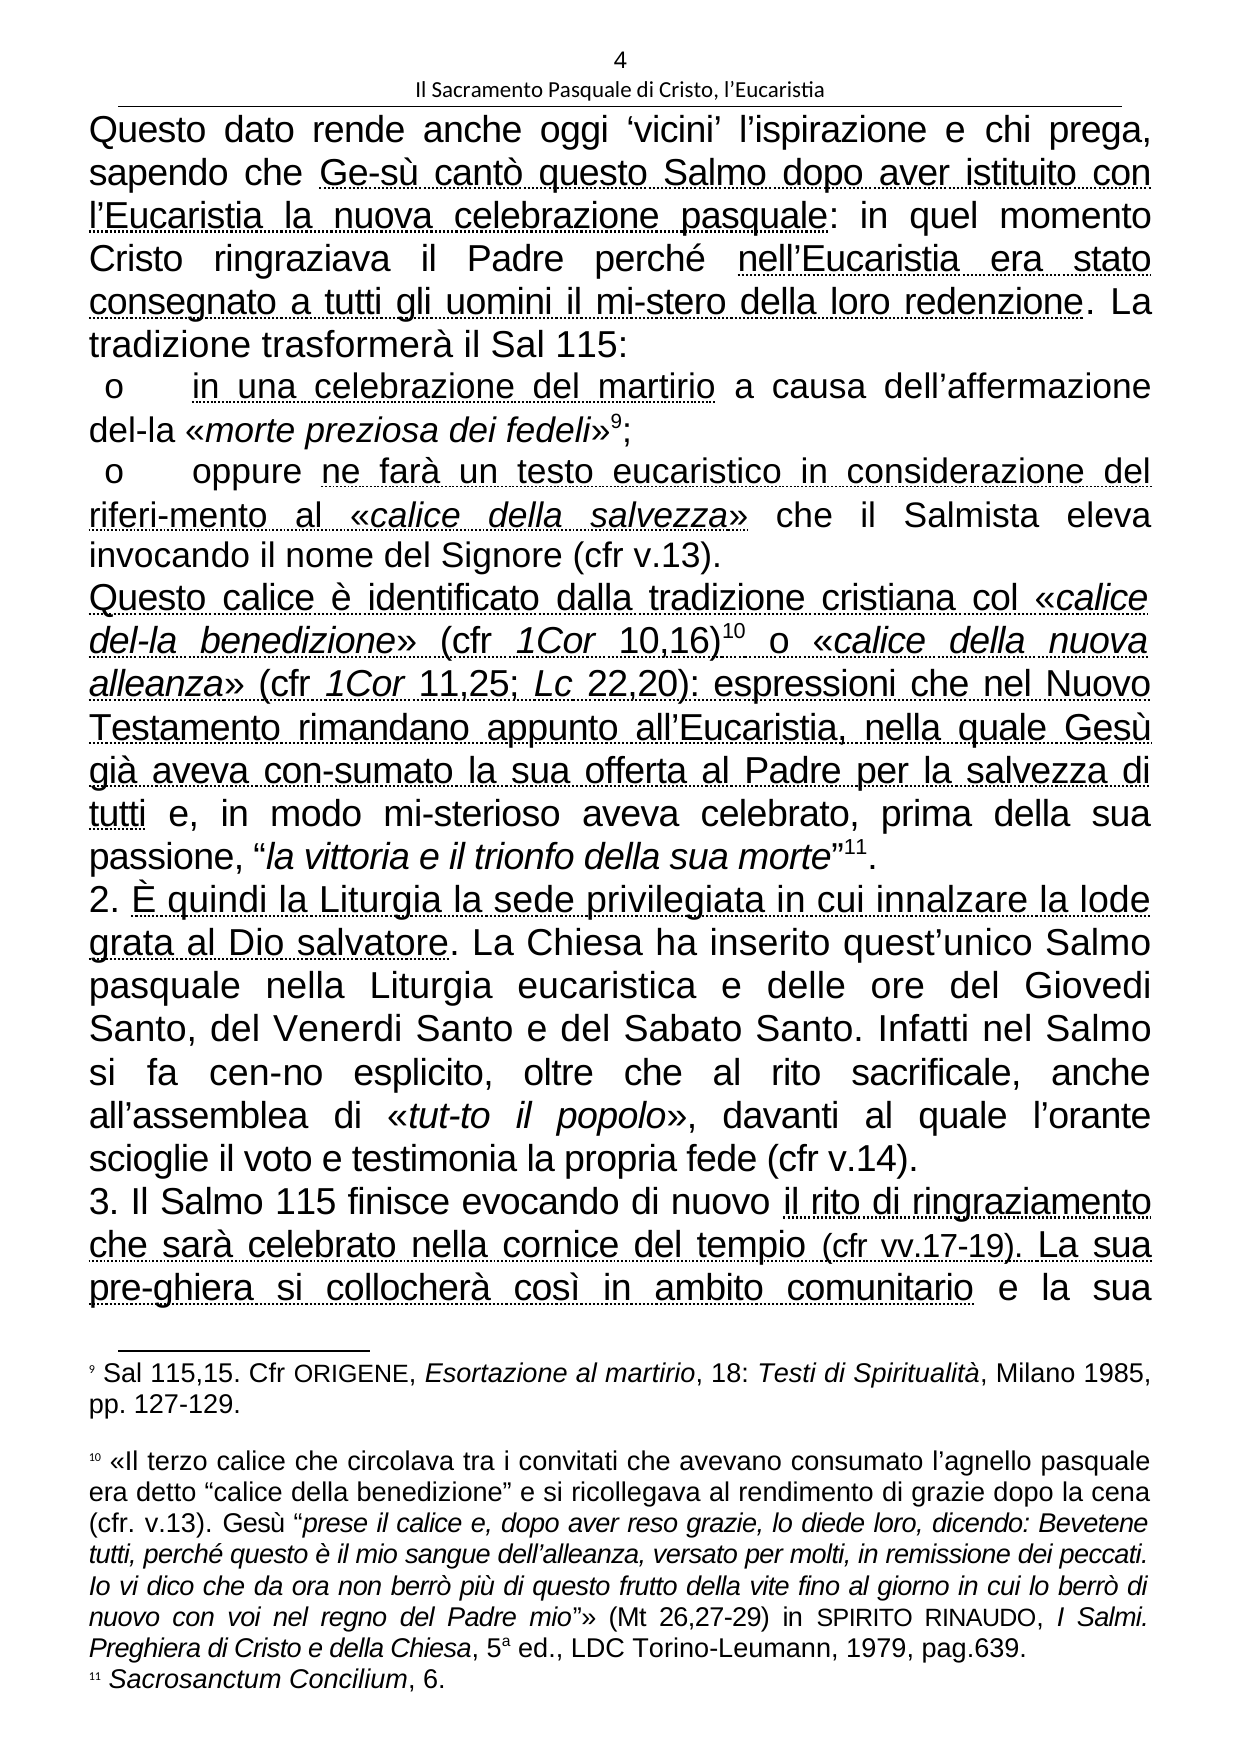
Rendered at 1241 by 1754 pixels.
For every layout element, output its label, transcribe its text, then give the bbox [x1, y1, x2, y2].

text 2. È quindi la Liturgia la sede privilegiata in cui innalzare la lode grata al Dio salvatore. La Chiesa ha inserito quest’unico Salmo pasquale nella Liturgia eucaristica e delle ore del Giovedi Santo, del Venerdi Santo e del Sabato Santo. Infatti nel Salmo si fa cen-no esplicito, oltre che al rito sacrificale, anche all’assemblea di «tut-to il popolo», davanti al quale l’orante scioglie il voto e testimonia la propria fede (cfr v.14). [88, 877, 1152, 1179]
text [88, 107, 1152, 366]
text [88, 1179, 1152, 1308]
list oppure ne farà un testo eucaristico in considerazione del riferi-mento al «calice della salvezza» che il Salmista eleva invocando il nome del Signore (cfr v.13). [88, 450, 1152, 575]
text Questo calice è identificato dalla tradizione cristiana col «calice del-la benedizione» (cfr 1Cor 10,16) o «calice della nuova alleanza» (cfr 1Cor 11,25; Lc 22,20): espressioni che nel Nuovo Testamento rimandano appunto all’Eucaristia, nella quale Gesù già aveva con-sumato la sua offerta al Padre per la salvezza di tutti e, in modo mi-sterioso aveva celebrato, prima della sua passione, “la vittoria e il trionfo della sua morte”. [88, 575, 1152, 877]
list in una celebrazione del martirio a causa dell’affermazione del-la «morte preziosa dei fedeli»; [88, 366, 1152, 450]
